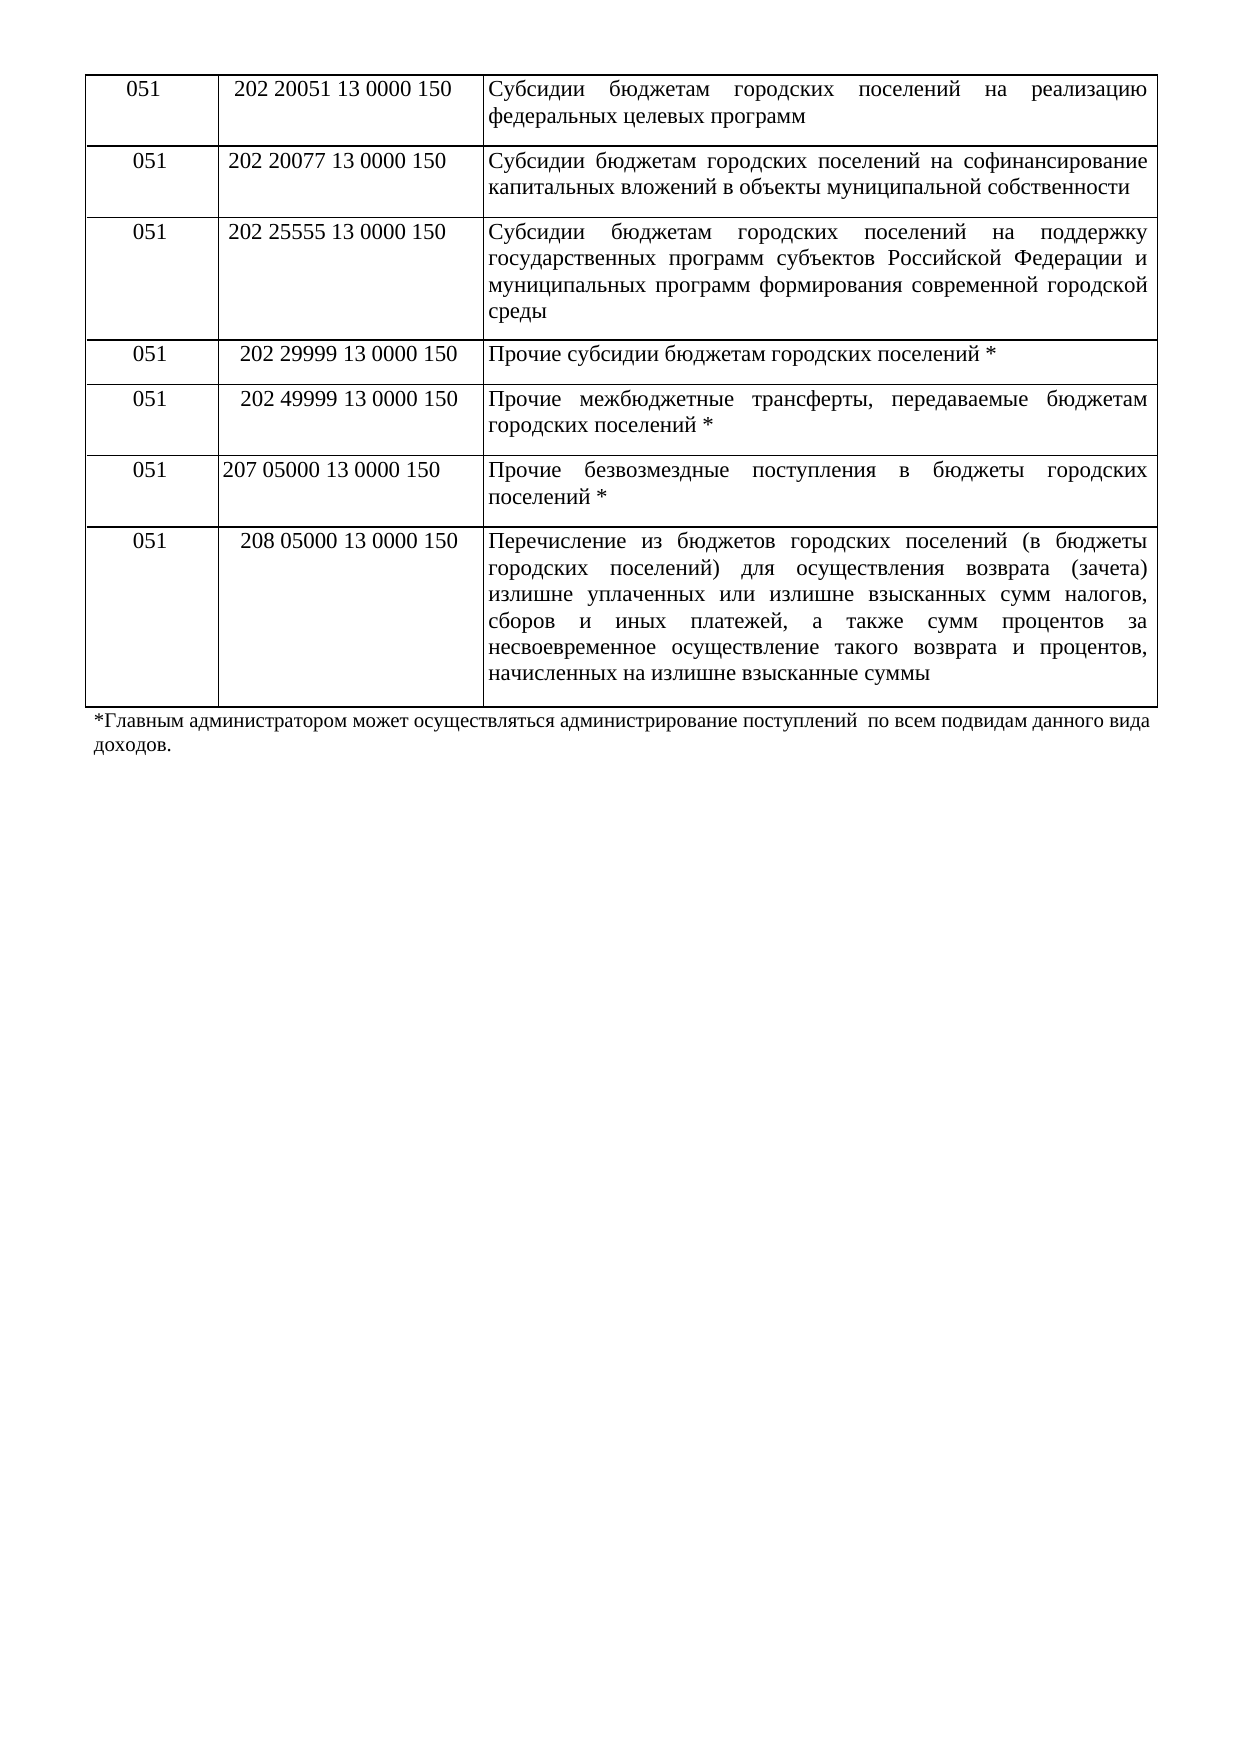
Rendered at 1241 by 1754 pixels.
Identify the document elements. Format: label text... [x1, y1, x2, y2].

table_cell 202 25555 13 0000 150 [219, 218, 483, 339]
table_cell Прочие субсидии бюджетам городских поселений * [484, 341, 1157, 383]
table_cell 051 [86, 146, 218, 216]
table_cell 202 29999 13 0000 150 [219, 341, 483, 383]
table_cell 202 20077 13 0000 150 [219, 147, 483, 216]
table_cell Прочие безвозмездные поступления в бюджеты городских поселений * [484, 456, 1157, 526]
table_cell 051 [86, 527, 218, 706]
table_cell Субсидии бюджетам городских поселений на софинансирование капитальных вложений в объекты муниципальной собственности [484, 147, 1157, 216]
table_cell Прочие межбюджетные трансферты, передаваемые бюджетам городских поселений * [484, 385, 1157, 455]
table_cell 202 49999 13 0000 150 [219, 385, 483, 455]
table_cell 051 [86, 456, 218, 526]
text *Главным администратором может осуществляться администрирование поступлений по всем подвидам данного вида доходов. [94, 708, 1151, 756]
table_cell 207 05000 13 0000 150 [219, 456, 483, 526]
table_cell 051 [86, 76, 218, 145]
table_cell 208 05000 13 0000 150 [219, 528, 483, 706]
table_cell Субсидии бюджетам городских поселений на поддержку государственных программ субъектов Российской Федерации и муниципальных программ формирования современной городской среды [484, 218, 1157, 339]
table_cell Перечисление из бюджетов городских поселений (в бюджеты городских поселений) для осуществления возврата (зачета) излишне уплаченных или излишне взысканных сумм налогов, сборов и иных платежей, а также сумм процентов за несвоевременное осуществление такого возврата и процентов, начисленных на излишне взысканные суммы [484, 528, 1157, 706]
table_cell Субсидии бюджетам городских поселений на реализацию федеральных целевых программ [484, 76, 1157, 145]
table_cell 051 [86, 218, 218, 339]
table_cell 202 20051 13 0000 150 [219, 76, 483, 145]
table_cell 051 [86, 340, 218, 383]
table_cell 051 [86, 385, 218, 455]
